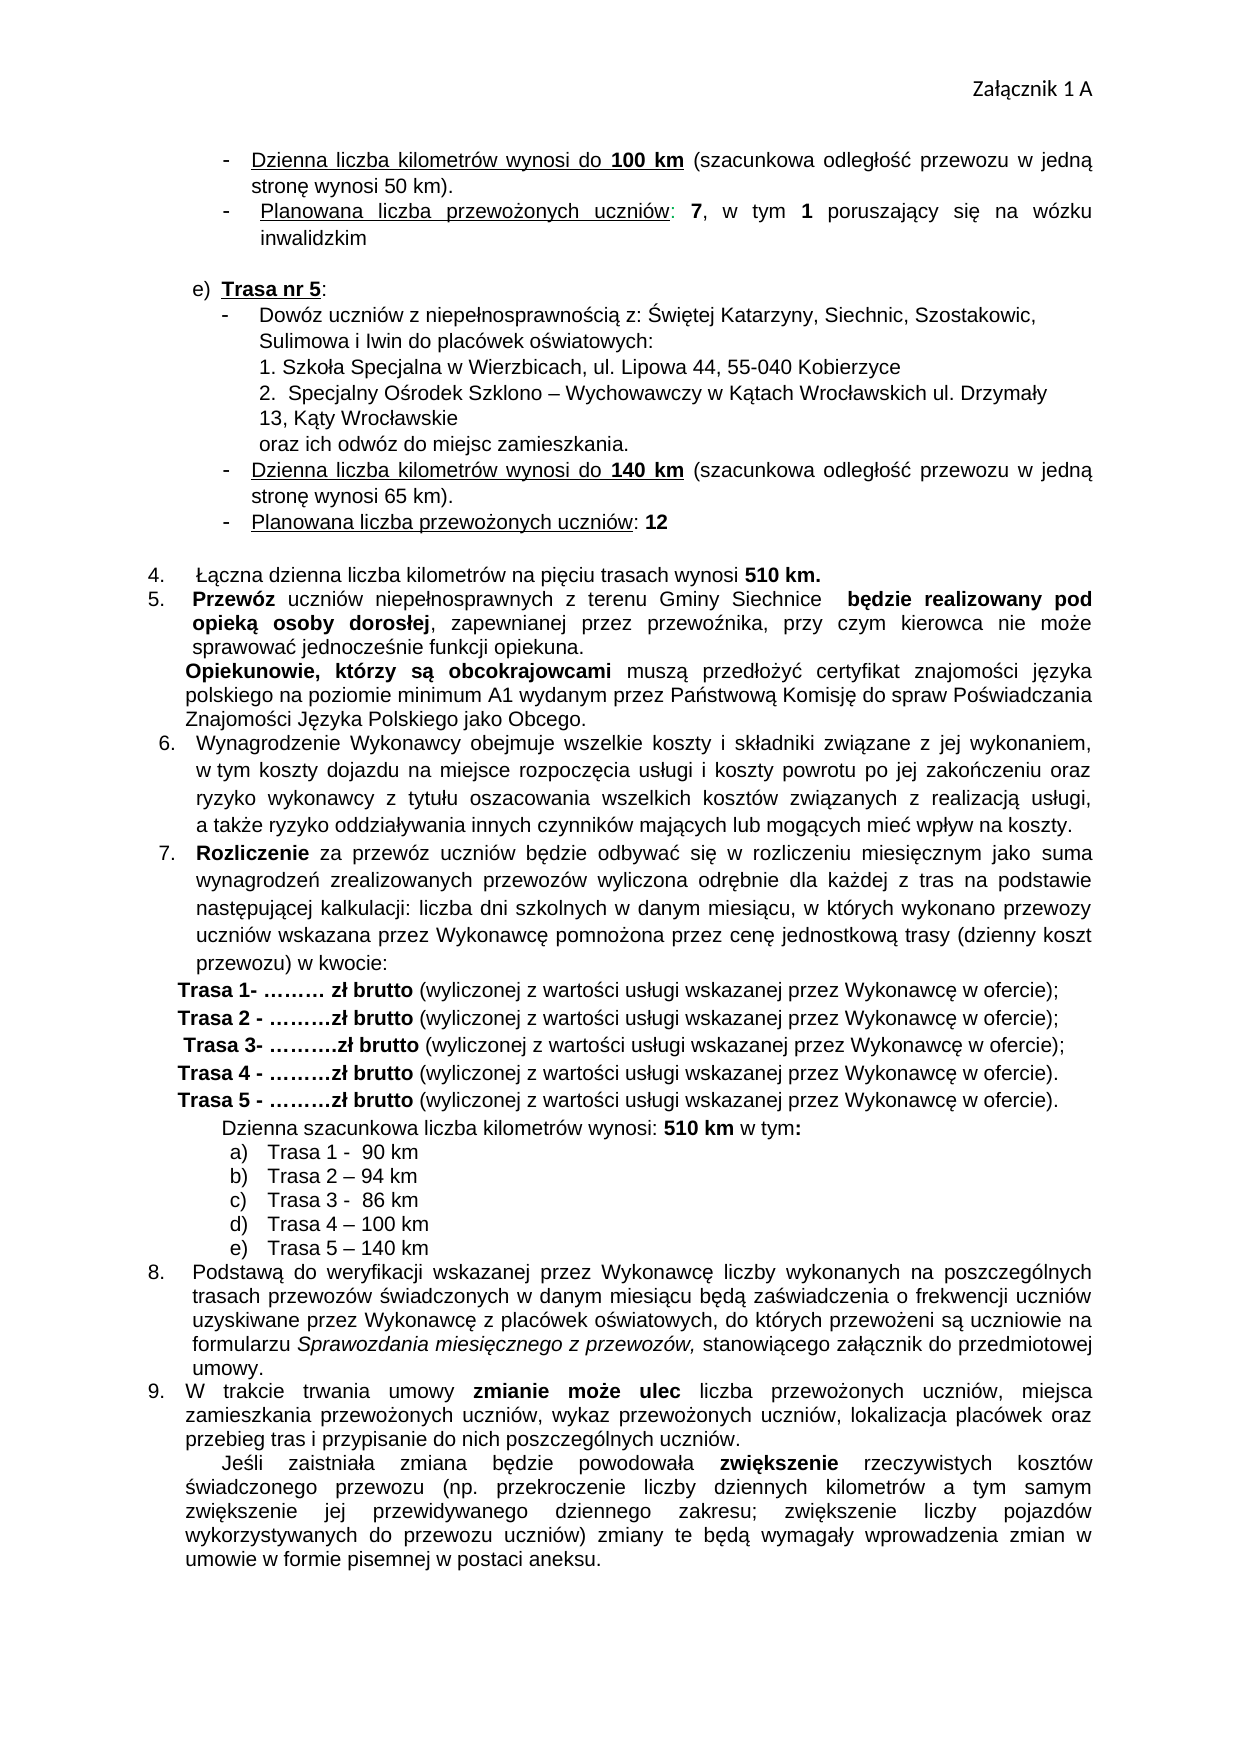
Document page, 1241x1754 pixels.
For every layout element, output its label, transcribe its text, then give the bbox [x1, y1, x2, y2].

text 2. Specjalny Ośrodek Szklono – Wychowawczy w Kątach Wrocławskich ul. Drzymały 13, Kąty Wrocławskie [259, 380, 1081, 430]
list Jeśli zaistniała zmiana będzie powodowała zwiększenie rzeczywistych kosztów świadczonego przewozu (np. przekroczenie liczby dziennych kilometrów a tym samym zwiększenie jej przewidywanego dziennego zakresu; zwiększenie liczby pojazdów wykorzystywanych do przewozu uczniów) zmiany te będą wymagały wprowadzenia zmian w umowie w formie pisemnej w postaci aneksu. [185, 1451, 1093, 1571]
list Trasa 1 - 90 km [229, 1140, 1093, 1164]
text 1. Szkoła Specjalna w Wierzbicach, ul. Lipowa 44, 55-040 Kobierzyce [259, 354, 1081, 378]
text Trasa 5 - ………zł brutto (wyliczonej z wartości usługi wskazanej przez Wykonawcę w ofercie). [148, 1088, 1093, 1112]
text oraz ich odwóz do miejsc zamieszkania. [259, 432, 1081, 456]
list Wynagrodzenie Wykonawcy obejmuje wszelkie koszty i składniki związane z jej wykonaniem, w tym koszty dojazdu na miejsce rozpoczęcia usługi i koszty powrotu po jej zakończeniu oraz ryzyko wykonawcy z tytułu oszacowania wszelkich kosztów związanych z realizacją usługi, a także ryzyko oddziaływania innych czynników mających lub mogących mieć wpływ na koszty. [158, 731, 1093, 837]
list Trasa 2 – 94 km [229, 1164, 1093, 1188]
list Trasa nr 5: [192, 277, 1081, 301]
list Rozliczenie za przewóz uczniów będzie odbywać się w rozliczeniu miesięcznym jako suma wynagrodzeń zrealizowanych przewozów wyliczona odrębnie dla każdej z tras na podstawie następującej kalkulacji: liczba dni szkolnych w danym miesiącu, w których wykonano przewozy uczniów wskazana przez Wykonawcę pomnożona przez cenę jednostkową trasy (dzienny koszt przewozu) w kwocie: [158, 841, 1093, 975]
list Dzienna liczba kilometrów wynosi do 100 km (szacunkowa odległość przewozu w jedną stronę wynosi 50 km). [223, 148, 1093, 197]
list Trasa 4 – 100 km [229, 1212, 1093, 1236]
list Planowana liczba przewożonych uczniów: 7, w tym 1 poruszający się na wózku inwalidzkim [223, 199, 1093, 249]
list Dowóz uczniów z niepełnosprawnością z: Świętej Katarzyny, Siechnic, Szostakowic, Sulimowa i Iwin do placówek oświatowych: [221, 303, 1081, 353]
text Trasa 4 - ………zł brutto (wyliczonej z wartości usługi wskazanej przez Wykonawcę w ofercie). [148, 1061, 1093, 1085]
list Łączna dzienna liczba kilometrów na pięciu trasach wynosi 510 km. [148, 563, 1093, 587]
list Planowana liczba przewożonych uczniów: 12 [223, 510, 1093, 534]
text Trasa 3- ……….zł brutto (wyliczonej z wartości usługi wskazanej przez Wykonawcę w ofercie); [148, 1033, 1093, 1057]
list Podstawą do weryfikacji wskazanej przez Wykonawcę liczby wykonanych na poszczególnych trasach przewozów świadczonych w danym miesiącu będą zaświadczenia o frekwencji uczniów uzyskiwane przez Wykonawcę z placówek oświatowych, do których przewożeni są uczniowie na formularzu Sprawozdania miesięcznego z przewozów, stanowiącego załącznik do przedmiotowej umowy. [148, 1259, 1093, 1379]
list Trasa 3 - 86 km [229, 1188, 1093, 1212]
list Przewóz uczniów niepełnosprawnych z terenu Gminy Siechnice będzie realizowany pod opieką osoby dorosłej, zapewnianej przez przewoźnika, przy czym kierowca nie może sprawować jednocześnie funkcji opiekuna. [148, 587, 1093, 659]
text Dzienna szacunkowa liczba kilometrów wynosi: 510 km w tym: [148, 1116, 1093, 1140]
list Dzienna liczba kilometrów wynosi do 140 km (szacunkowa odległość przewozu w jedną stronę wynosi 65 km). [223, 458, 1093, 508]
text Trasa 1- ……… zł brutto (wyliczonej z wartości usługi wskazanej przez Wykonawcę w ofercie); [148, 978, 1093, 1002]
text Trasa 2 - ………zł brutto (wyliczonej z wartości usługi wskazanej przez Wykonawcę w ofercie); [148, 1006, 1093, 1030]
text Opiekunowie, którzy są obcokrajowcami muszą przedłożyć certyfikat znajomości języka polskiego na poziomie minimum A1 wydanym przez Państwową Komisję do spraw Poświadczania Znajomości Języka Polskiego jako Obcego. [185, 659, 1093, 731]
list W trakcie trwania umowy zmianie może ulec liczba przewożonych uczniów, miejsca zamieszkania przewożonych uczniów, wykaz przewożonych uczniów, lokalizacja placówek oraz przebieg tras i przypisanie do nich poszczególnych uczniów. [148, 1379, 1093, 1451]
list Trasa 5 – 140 km [229, 1236, 1093, 1259]
